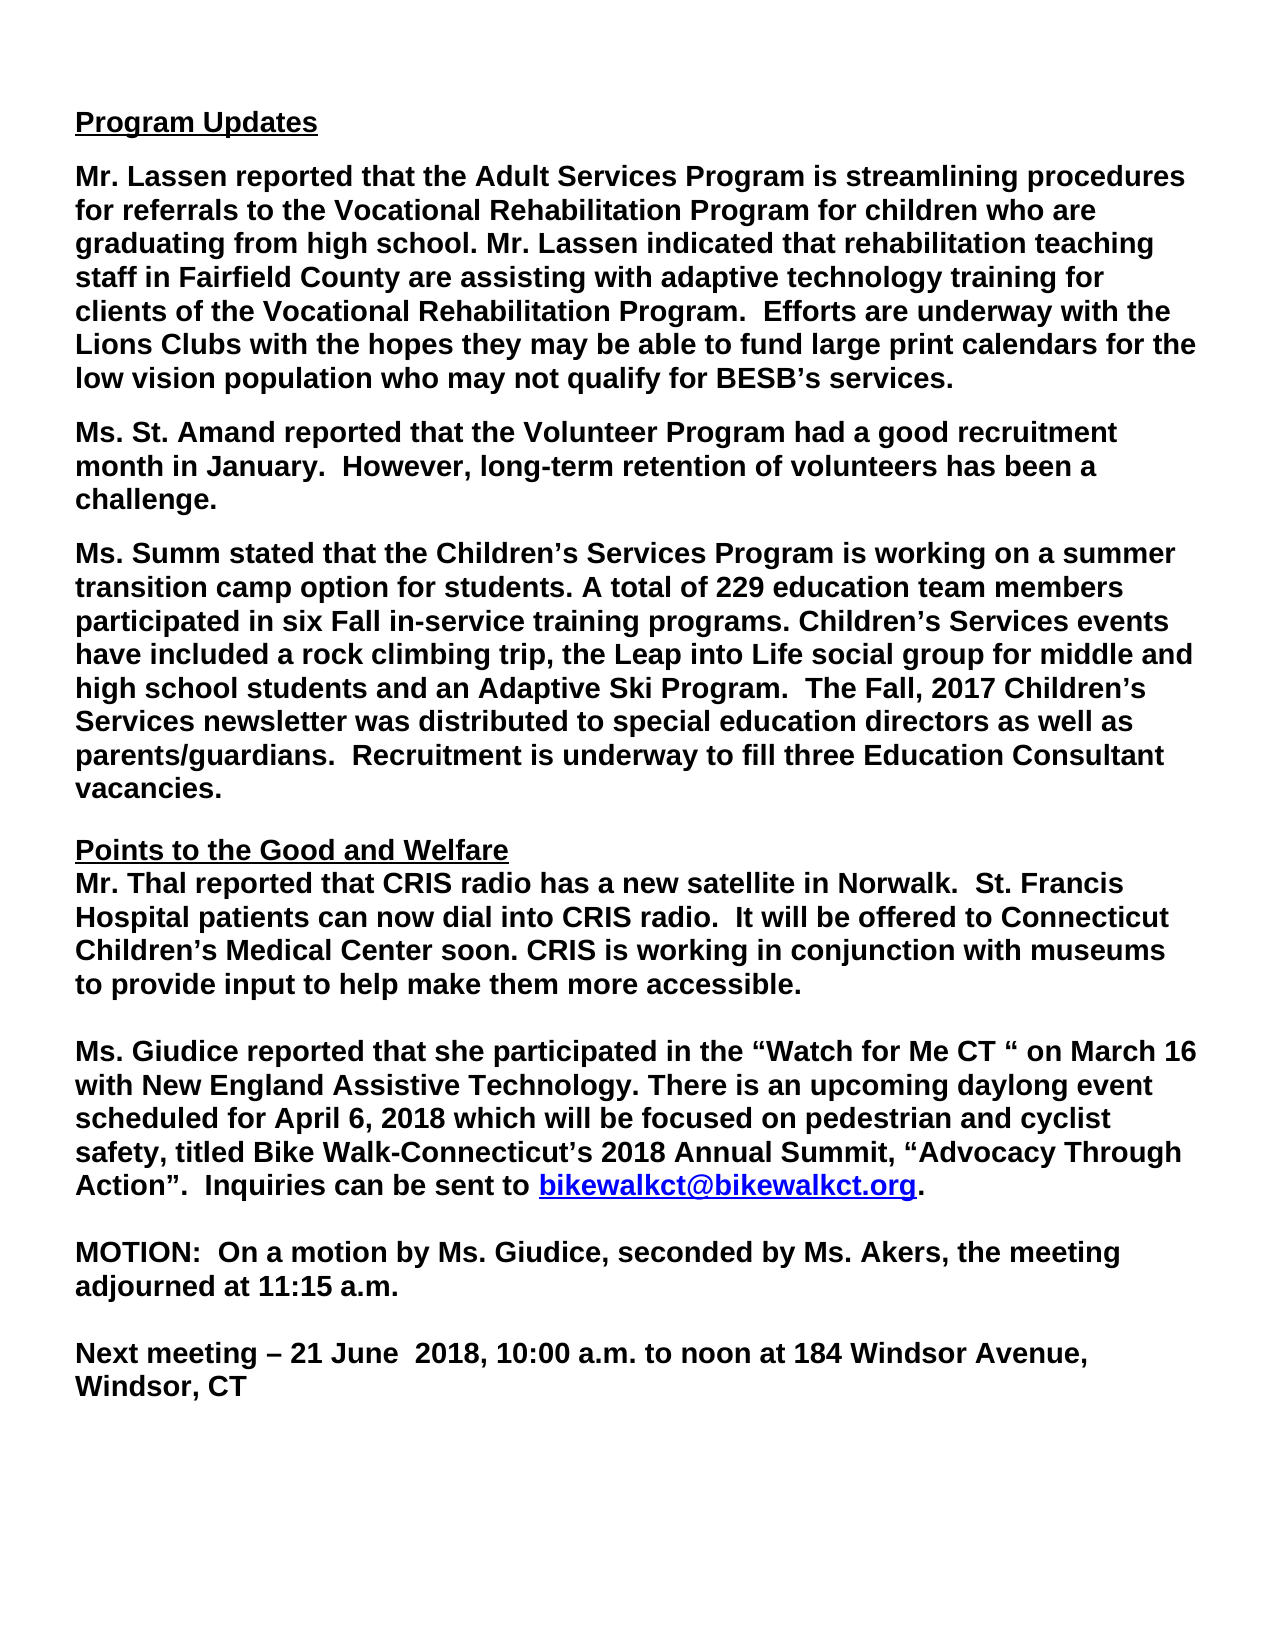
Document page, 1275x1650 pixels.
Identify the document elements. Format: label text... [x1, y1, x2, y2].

text Ms. Summ stated that the Children’s Services Program is working on a summer transition camp option for students. A total of 229 education team members participated in six Fall in-service training programs. Children’s Services events have included a rock climbing trip, the Leap into Life social group for middle and high school students and an Adaptive Ski Program. The Fall, 2017 Children’s Services newsletter was distributed to special education directors as well as parents/guardians. Recruitment is underway to fill three Education Consultant vacancies. [75, 536, 1200, 805]
text Ms. Giudice reported that she participated in the “Watch for Me CT “ on March 16 with New England Assistive Technology. There is an upcoming daylong event scheduled for April 6, 2018 which will be focused on pedestrian and cyclist safety, titled Bike Walk-Connecticut’s 2018 Annual Summit, “Advocacy Through Action”. Inquiries can be sent to bikewalkct@bikewalkct.org. [75, 1034, 1200, 1202]
text Mr. Lassen reported that the Adult Services Program is streamlining procedures for referrals to the Vocational Rehabilitation Program for children who are graduating from high school. Mr. Lassen indicated that rehabilitation teaching staff in Fairfield County are assisting with adaptive technology training for clients of the Vocational Rehabilitation Program. Efforts are underway with the Lions Clubs with the hopes they may be able to fund large print calendars for the low vision population who may not qualify for BESB’s services. [75, 159, 1200, 394]
text Points to the Good and Welfare [75, 833, 1200, 866]
text Next meeting – 21 June 2018, 10:00 a.m. to noon at 184 Windsor Avenue, Windsor, CT [75, 1336, 1200, 1403]
text MOTION: On a motion by Ms. Giudice, seconded by Ms. Akers, the meeting adjourned at 11:15 a.m. [75, 1235, 1200, 1302]
text Ms. St. Amand reported that the Volunteer Program had a good recruitment month in January. However, long-term retention of volunteers has been a challenge. [75, 415, 1200, 516]
text Program Updates [75, 105, 1200, 138]
text Mr. Thal reported that CRIS radio has a new satellite in Norwalk. St. Francis Hospital patients can now dial into CRIS radio. It will be offered to Connecticut Children’s Medical Center soon. CRIS is working in conjunction with museums to provide input to help make them more accessible. [75, 866, 1200, 1001]
